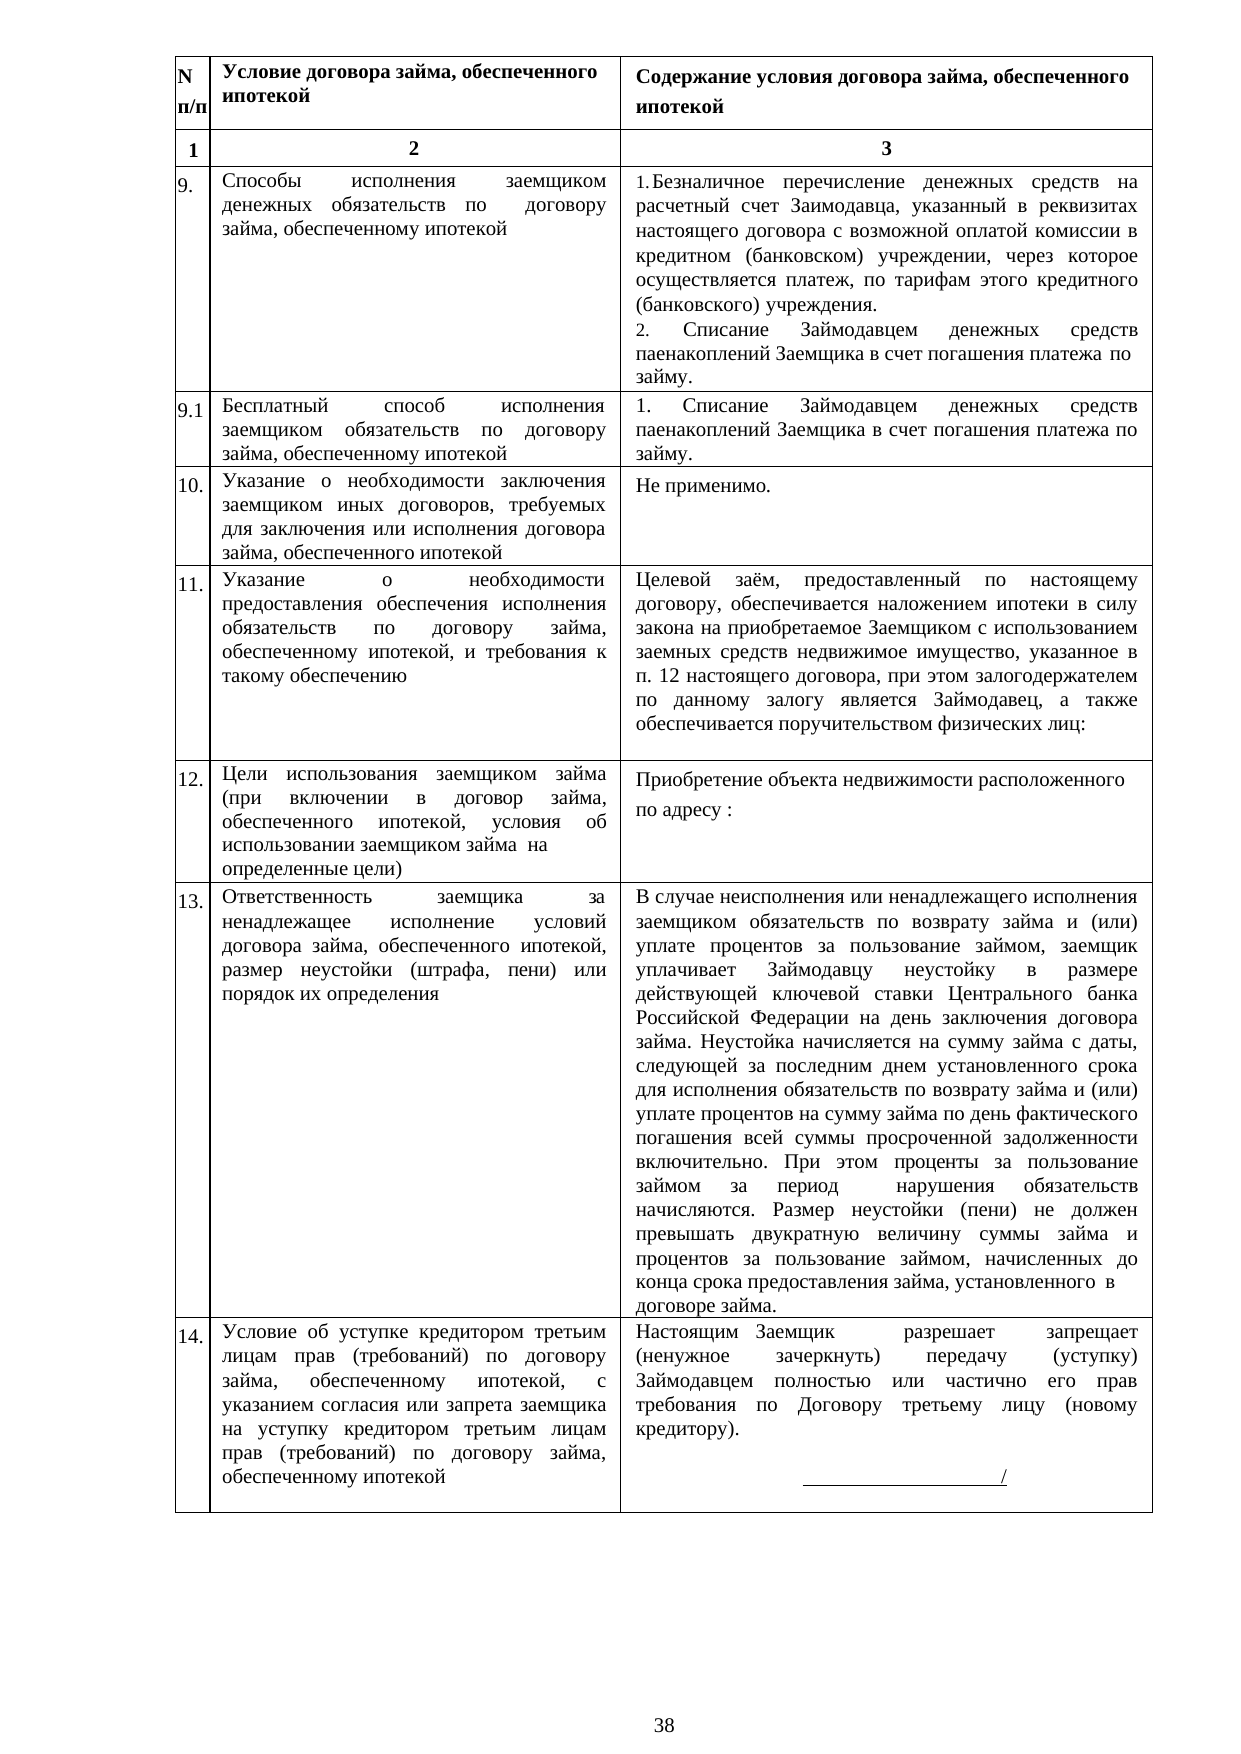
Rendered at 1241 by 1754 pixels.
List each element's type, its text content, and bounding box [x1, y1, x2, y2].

table_cell 10. [176, 467, 209, 564]
table_cell 11. [176, 566, 209, 759]
table_cell Цели использования заемщиком займа (при включении в договор займа, обеспеченного ипотекой, условия об использовании заемщиком займа на определенные цели) [211, 761, 620, 882]
table_cell 9.1 [176, 392, 209, 466]
table_cell Условие об уступке кредитором третьим лицам прав (требований) по договору займа, обеспеченному ипотекой, с указанием согласия или запрета заемщика на уступку кредитором третьим лицам прав (требований) по договору займа, обеспеченному ипотекой [211, 1318, 620, 1512]
table_cell Бесплатный способ исполнения заемщиком обязательств по договору займа, обеспеченному ипотекой [211, 392, 620, 466]
table_cell Приобретение объекта недвижимости расположенного по адресу : [621, 761, 1152, 882]
table_cell 1 [176, 130, 209, 166]
table_cell Целевой заём, предоставленный по настоящему договору, обеспечивается наложением ипотеки в силу закона на приобретаемое Заемщиком с использованием заемных средств недвижимое имущество, указанное в п. 12 настоящего договора, при этом залогодержателем по данному залогу является Займодавец, а также обеспечивается поручительством физических лиц: [621, 566, 1152, 759]
table_cell Указание о необходимости заключения заемщиком иных договоров, требуемых для заключения или исполнения договора займа, обеспеченного ипотекой [211, 467, 620, 564]
table_cell Способы исполнения заемщиком денежных обязательств по договору займа, обеспеченному ипотекой [211, 167, 620, 391]
table_cell Ответственность заемщика за ненадлежащее исполнение условий договора займа, обеспеченного ипотекой, размер неустойки (штрафа, пени) или порядок их определения [211, 883, 620, 1317]
table_cell 14. [176, 1318, 209, 1512]
table_cell В случае неисполнения или ненадлежащего исполнения заемщиком обязательств по возврату займа и (или) уплате процентов за пользование займом, заемщик уплачивает Займодавцу неустойку в размере действующей ключевой ставки Центрального банка Российской Федерации на день заключения договора займа. Неустойка начисляется на сумму займа с даты, следующей за последним днем установленного срока для исполнения обязательств по возврату займа и (или) уплате процентов на сумму займа по день фактического погашения всей суммы просроченной задолженности включительно. При этом проценты за пользование займом за период нарушения обязательств начисляются. Размер неустойки (пени) не должен превышать двукратную величину суммы займа и процентов за пользование займом, начисленных до конца срока предоставления займа, установленного в договоре займа. [621, 883, 1152, 1317]
table_header Содержание условия договора займа, обеспеченного ипотекой [621, 57, 1152, 129]
table_cell Указание о необходимости предоставления обеспечения исполнения обязательств по договору займа, обеспеченному ипотекой, и требования к такому обеспечению [211, 566, 620, 759]
table_cell 13. [176, 883, 209, 1317]
table_cell 12. [176, 761, 209, 882]
table_header Условие договора займа, обеспеченного ипотекой [211, 57, 620, 129]
table_cell Настоящим Заемщик разрешает запрещает (ненужное зачеркнуть) передачу (уступку) Займодавцем полностью или частично его прав требования по Договору третьему лицу (новому кредитору). / [621, 1318, 1152, 1512]
table_cell Безналичное перечисление денежных средств на расчетный счет Заимодавца, указанный в реквизитах настоящего договора с возможной оплатой комиссии в кредитном (банковском) учреждении, через которое осуществляется платеж, по тарифам этого кредитного (банковского) учреждения. Списание Займодавцем денежных средств паенакоплений Заемщика в счет погашения платежа по займу. [621, 167, 1152, 391]
table_cell 1. Списание Займодавцем денежных средств паенакоплений Заемщика в счет погашения платежа по займу. [621, 392, 1152, 466]
table_cell 9. [176, 167, 209, 391]
table_cell 3 [621, 130, 1152, 166]
table_cell Не применимо. [621, 467, 1152, 564]
table_header N п/п [176, 57, 209, 129]
table_cell 2 [211, 130, 620, 166]
